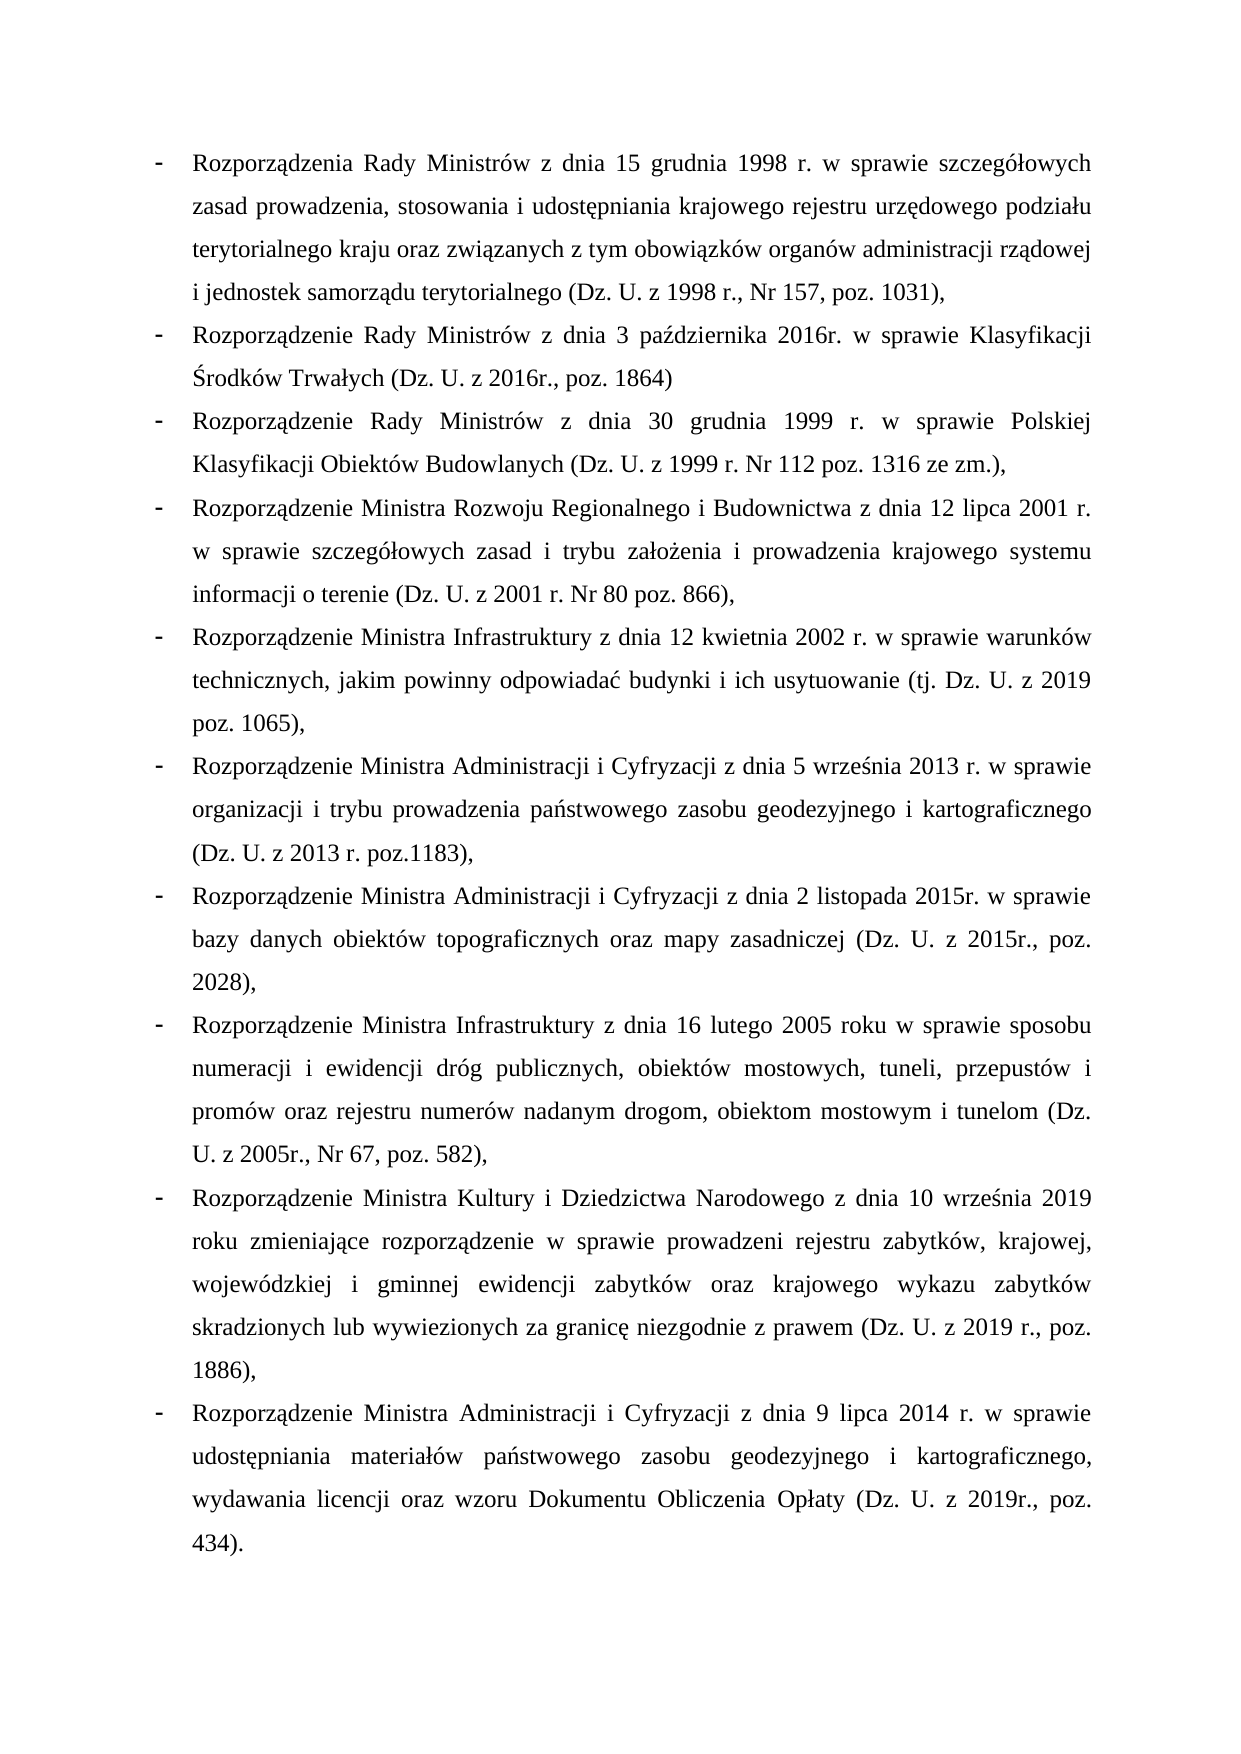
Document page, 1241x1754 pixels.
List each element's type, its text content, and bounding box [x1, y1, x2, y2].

list Rozporządzenie Ministra Administracji i Cyfryzacji z dnia 5 września 2013 r. w sprawie organizacji i trybu prowadzenia państwowego zasobu geodezyjnego i kartograficznego (Dz. U. z 2013 r. poz.1183), [155, 751, 1093, 866]
list Rozporządzenia Rady Ministrów z dnia 15 grudnia 1998 r. w sprawie szczegółowych zasad prowadzenia, stosowania i udostępniania krajowego rejestru urzędowego podziału terytorialnego kraju oraz związanych z tym obowiązków organów administracji rządowej i jednostek samorządu terytorialnego (Dz. U. z 1998 r., Nr 157, poz. 1031), [154, 148, 1093, 306]
list Rozporządzenie Ministra Rozwoju Regionalnego i Budownictwa z dnia 12 lipca 2001 r. w sprawie szczegółowych zasad i trybu założenia i prowadzenia krajowego systemu informacji o terenie (Dz. U. z 2001 r. Nr 80 poz. 866), [154, 493, 1093, 608]
list Rozporządzenie Rady Ministrów z dnia 3 października 2016r. w sprawie Klasyfikacji Środków Trwałych (Dz. U. z 2016r., poz. 1864) [154, 320, 1093, 392]
list Rozporządzenie Ministra Infrastruktury z dnia 12 kwietnia 2002 r. w sprawie warunków technicznych, jakim powinny odpowiadać budynki i ich usytuowanie (tj. Dz. U. z 2019 poz. 1065), [154, 622, 1093, 737]
list Rozporządzenie Ministra Kultury i Dziedzictwa Narodowego z dnia 10 września 2019 roku zmieniające rozporządzenie w sprawie prowadzeni rejestru zabytków, krajowej, wojewódzkiej i gminnej ewidencji zabytków oraz krajowego wykazu zabytków skradzionych lub wywiezionych za granicę niezgodnie z prawem (Dz. U. z 2019 r., poz. 1886), [155, 1183, 1093, 1384]
list Rozporządzenie Rady Ministrów z dnia 30 grudnia 1999 r. w sprawie Polskiej Klasyfikacji Obiektów Budowlanych (Dz. U. z 1999 r. Nr 112 poz. 1316 ze zm.), [154, 406, 1093, 478]
list Rozporządzenie Ministra Administracji i Cyfryzacji z dnia 2 listopada 2015r. w sprawie bazy danych obiektów topograficznych oraz mapy zasadniczej (Dz. U. z 2015r., poz. 2028), [155, 881, 1093, 996]
list Rozporządzenie Ministra Administracji i Cyfryzacji z dnia 9 lipca 2014 r. w sprawie udostępniania materiałów państwowego zasobu geodezyjnego i kartograficznego, wydawania licencji oraz wzoru Dokumentu Obliczenia Opłaty (Dz. U. z 2019r., poz. 434). [155, 1398, 1093, 1556]
list Rozporządzenie Ministra Infrastruktury z dnia 16 lutego 2005 roku w sprawie sposobu numeracji i ewidencji dróg publicznych, obiektów mostowych, tuneli, przepustów i promów oraz rejestru numerów nadanym drogom, obiektom mostowym i tunelom (Dz. U. z 2005r., Nr 67, poz. 582), [155, 1010, 1093, 1168]
